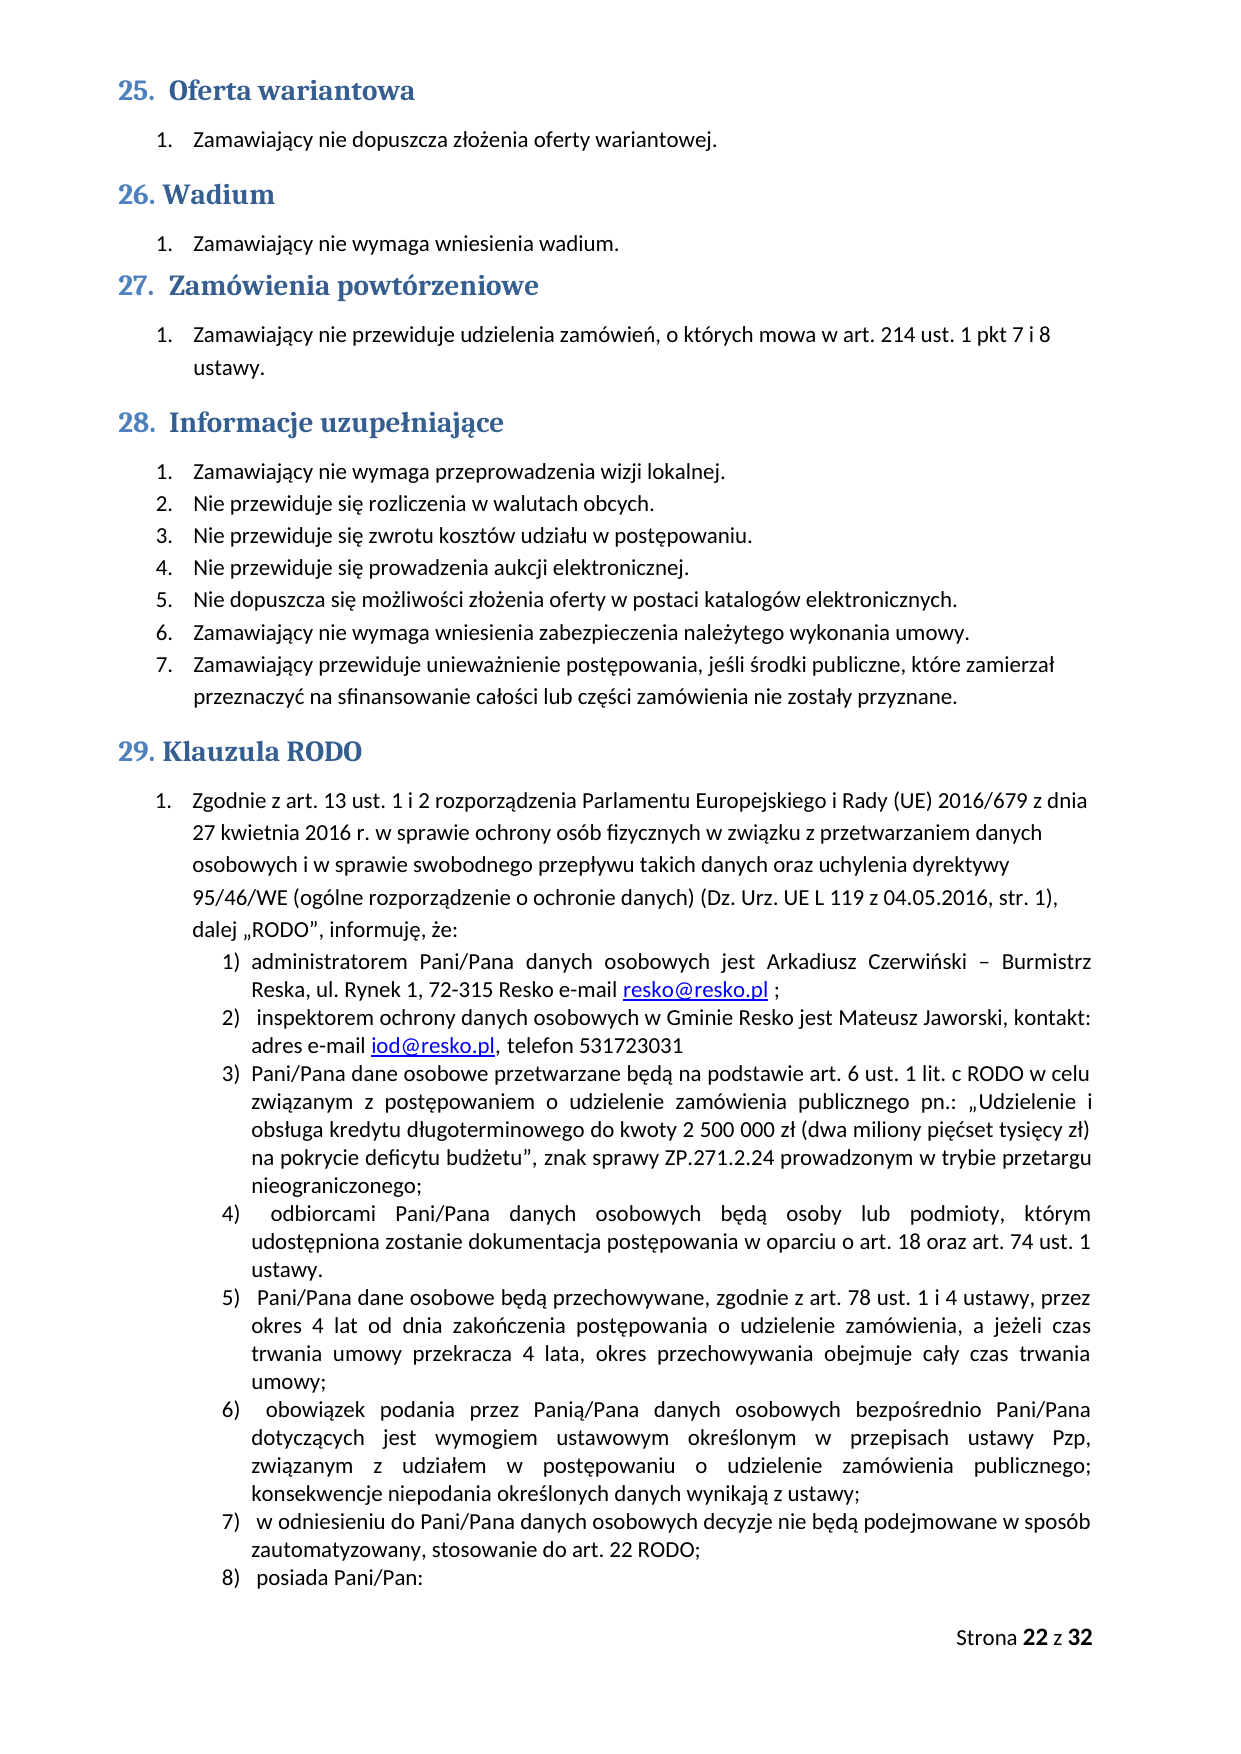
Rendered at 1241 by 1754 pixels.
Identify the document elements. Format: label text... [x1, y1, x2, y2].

list Nie dopuszcza się możliwości złożenia oferty w postaci katalogów elektronicznych. [156, 586, 1092, 613]
list Nie przewiduje się rozliczenia w walutach obcych. [156, 489, 1092, 517]
list Zamawiający nie wymaga przeprowadzenia wizji lokalnej. [156, 457, 1092, 485]
list Zamawiający nie dopuszcza złożenia oferty wariantowej. [156, 125, 1092, 153]
list Zamawiający nie wymaga wniesienia zabezpieczenia należytego wykonania umowy. [156, 618, 1092, 646]
subtitle Informacje uzupełniające [118, 406, 1092, 439]
list Zamawiający przewiduje unieważnienie postępowania, jeśli środki publiczne, które zamierzał przeznaczyć na sfinansowanie całości lub części zamówienia nie zostały przyznane. [156, 650, 1092, 710]
list w odniesieniu do Pani/Pana danych osobowych decyzje nie będą podejmowane w sposób zautomatyzowany, stosowanie do art. 22 RODO; [222, 1507, 1092, 1563]
list obowiązek podania przez Panią/Pana danych osobowych bezpośrednio Pani/Pana dotyczących jest wymogiem ustawowym określonym w przepisach ustawy Pzp, związanym z udziałem w postępowaniu o udzielenie zamówienia publicznego; konsekwencje niepodania określonych danych wynikają z ustawy; [222, 1395, 1092, 1507]
list Zgodnie z art. 13 ust. 1 i 2 rozporządzenia Parlamentu Europejskiego i Rady (UE) 2016/679 z dnia 27 kwietnia 2016 r. w sprawie ochrony osób fizycznych w związku z przetwarzaniem danych osobowych i w sprawie swobodnego przepływu takich danych oraz uchylenia dyrektywy 95/46/WE (ogólne rozporządzenie o ochronie danych) (Dz. Urz. UE L 119 z 04.05.2016, str. 1), dalej „RODO”, informuję, że: [154, 786, 1092, 943]
subtitle Klauzula RODO [118, 735, 1092, 769]
list Pani/Pana dane osobowe będą przechowywane, zgodnie z art. 78 ust. 1 i 4 ustawy, przez okres 4 lat od dnia zakończenia postępowania o udzielenie zamówienia, a jeżeli czas trwania umowy przekracza 4 lata, okres przechowywania obejmuje cały czas trwania umowy; [222, 1283, 1092, 1395]
list administratorem Pani/Pana danych osobowych jest Arkadiusz Czerwiński – Burmistrz Reska, ul. Rynek 1, 72-315 Resko e-mail resko@resko.pl ; [222, 947, 1092, 1003]
list Zamawiający nie wymaga wniesienia wadium. [156, 229, 1092, 257]
list Pani/Pana dane osobowe przetwarzane będą na podstawie art. 6 ust. 1 lit. c RODO w celu związanym z postępowaniem o udzielenie zamówienia publicznego pn.: „Udzielenie i obsługa kredytu długoterminowego do kwoty 2 500 000 zł (dwa miliony pięćset tysięcy zł) na pokrycie deficytu budżetu”, znak sprawy ZP.271.2.24 prowadzonym w trybie przetargu nieograniczonego; [222, 1059, 1092, 1199]
subtitle Wadium [118, 178, 1092, 211]
list Nie przewiduje się prowadzenia aukcji elektronicznej. [156, 553, 1092, 581]
list posiada Pani/Pan: [222, 1563, 1092, 1592]
list Nie przewiduje się zwrotu kosztów udziału w postępowaniu. [156, 521, 1092, 549]
list Zamawiający nie przewiduje udzielenia zamówień, o których mowa w art. 214 ust. 1 pkt 7 i 8 ustawy. [156, 321, 1092, 381]
list inspektorem ochrony danych osobowych w Gminie Resko jest Mateusz Jaworski, kontakt: adres e-mail iod@resko.pl, telefon 531723031 [222, 1003, 1092, 1059]
list odbiorcami Pani/Pana danych osobowych będą osoby lub podmioty, którym udostępniona zostanie dokumentacja postępowania w oparciu o art. 18 oraz art. 74 ust. 1 ustawy. [222, 1199, 1092, 1283]
subtitle Zamówienia powtórzeniowe [118, 269, 1092, 303]
subtitle Oferta wariantowa [118, 74, 1092, 107]
